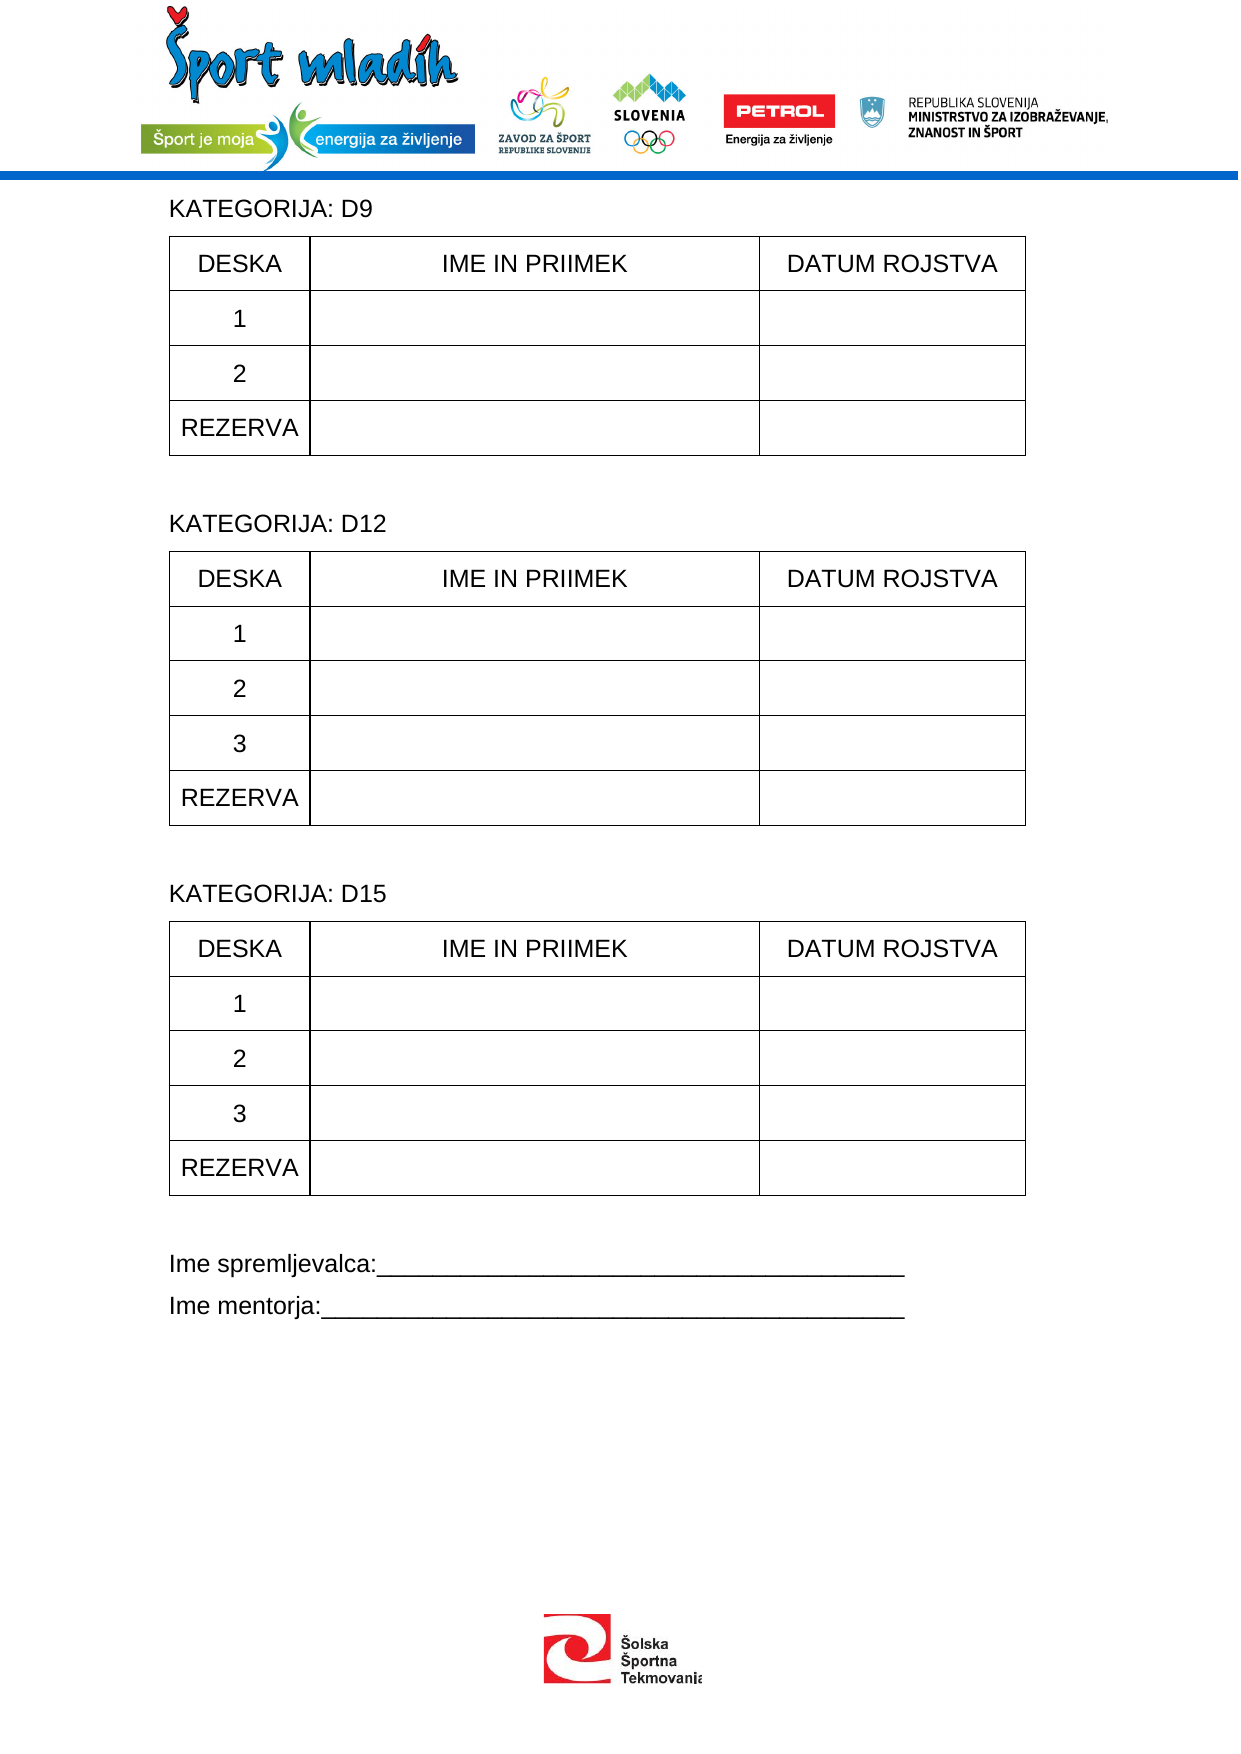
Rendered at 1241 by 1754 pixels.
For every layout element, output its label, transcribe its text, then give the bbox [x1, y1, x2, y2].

table_cell REZERVA [170, 1141, 309, 1195]
picture [131, 6, 1108, 171]
table_header DESKA [170, 237, 309, 290]
table_header IME IN PRIIMEK [311, 552, 759, 606]
table_cell 1 [170, 607, 309, 660]
table_cell [760, 1086, 1025, 1140]
table_cell [760, 401, 1025, 455]
table_cell 2 [170, 346, 309, 400]
table_cell [760, 1141, 1025, 1195]
table_cell [760, 977, 1025, 1030]
table_cell [760, 607, 1025, 660]
text KATEGORIJA: D12 [169, 509, 1122, 538]
table_cell 2 [170, 1031, 309, 1085]
text Ime mentorja:__________________________________________ [169, 1291, 1122, 1319]
text Ime spremljevalca:______________________________________ [169, 1249, 1122, 1278]
table_cell [311, 1031, 759, 1085]
table_cell [760, 661, 1025, 715]
table_cell [311, 401, 759, 455]
table_cell [311, 771, 759, 825]
table_cell [311, 291, 759, 345]
table_header DESKA [170, 922, 309, 976]
table_cell [760, 771, 1025, 825]
table_cell 3 [170, 1086, 309, 1140]
table_cell REZERVA [170, 771, 309, 825]
table_cell 2 [170, 661, 309, 715]
table_cell [311, 1086, 759, 1140]
table_cell [311, 716, 759, 770]
table_cell [760, 716, 1025, 770]
table_cell 3 [170, 716, 309, 770]
table_header IME IN PRIIMEK [311, 922, 759, 976]
table_cell [760, 291, 1025, 345]
table_header DATUM ROJSTVA [760, 237, 1025, 290]
table_cell [311, 346, 759, 400]
table_cell REZERVA [170, 401, 309, 455]
picture [542, 1614, 702, 1683]
table_cell [311, 977, 759, 1030]
table_header DESKA [170, 552, 309, 606]
table_cell [311, 661, 759, 715]
table_cell [760, 346, 1025, 400]
table_header IME IN PRIIMEK [311, 237, 759, 290]
table_header DATUM ROJSTVA [760, 922, 1025, 976]
text KATEGORIJA: D15 [169, 879, 1122, 908]
text KATEGORIJA: D9 [169, 194, 1122, 223]
table_cell [311, 607, 759, 660]
table_cell 1 [170, 977, 309, 1030]
table_header DATUM ROJSTVA [760, 552, 1025, 606]
table_cell 1 [170, 291, 309, 345]
table_cell [311, 1141, 759, 1195]
table_cell [760, 1031, 1025, 1085]
